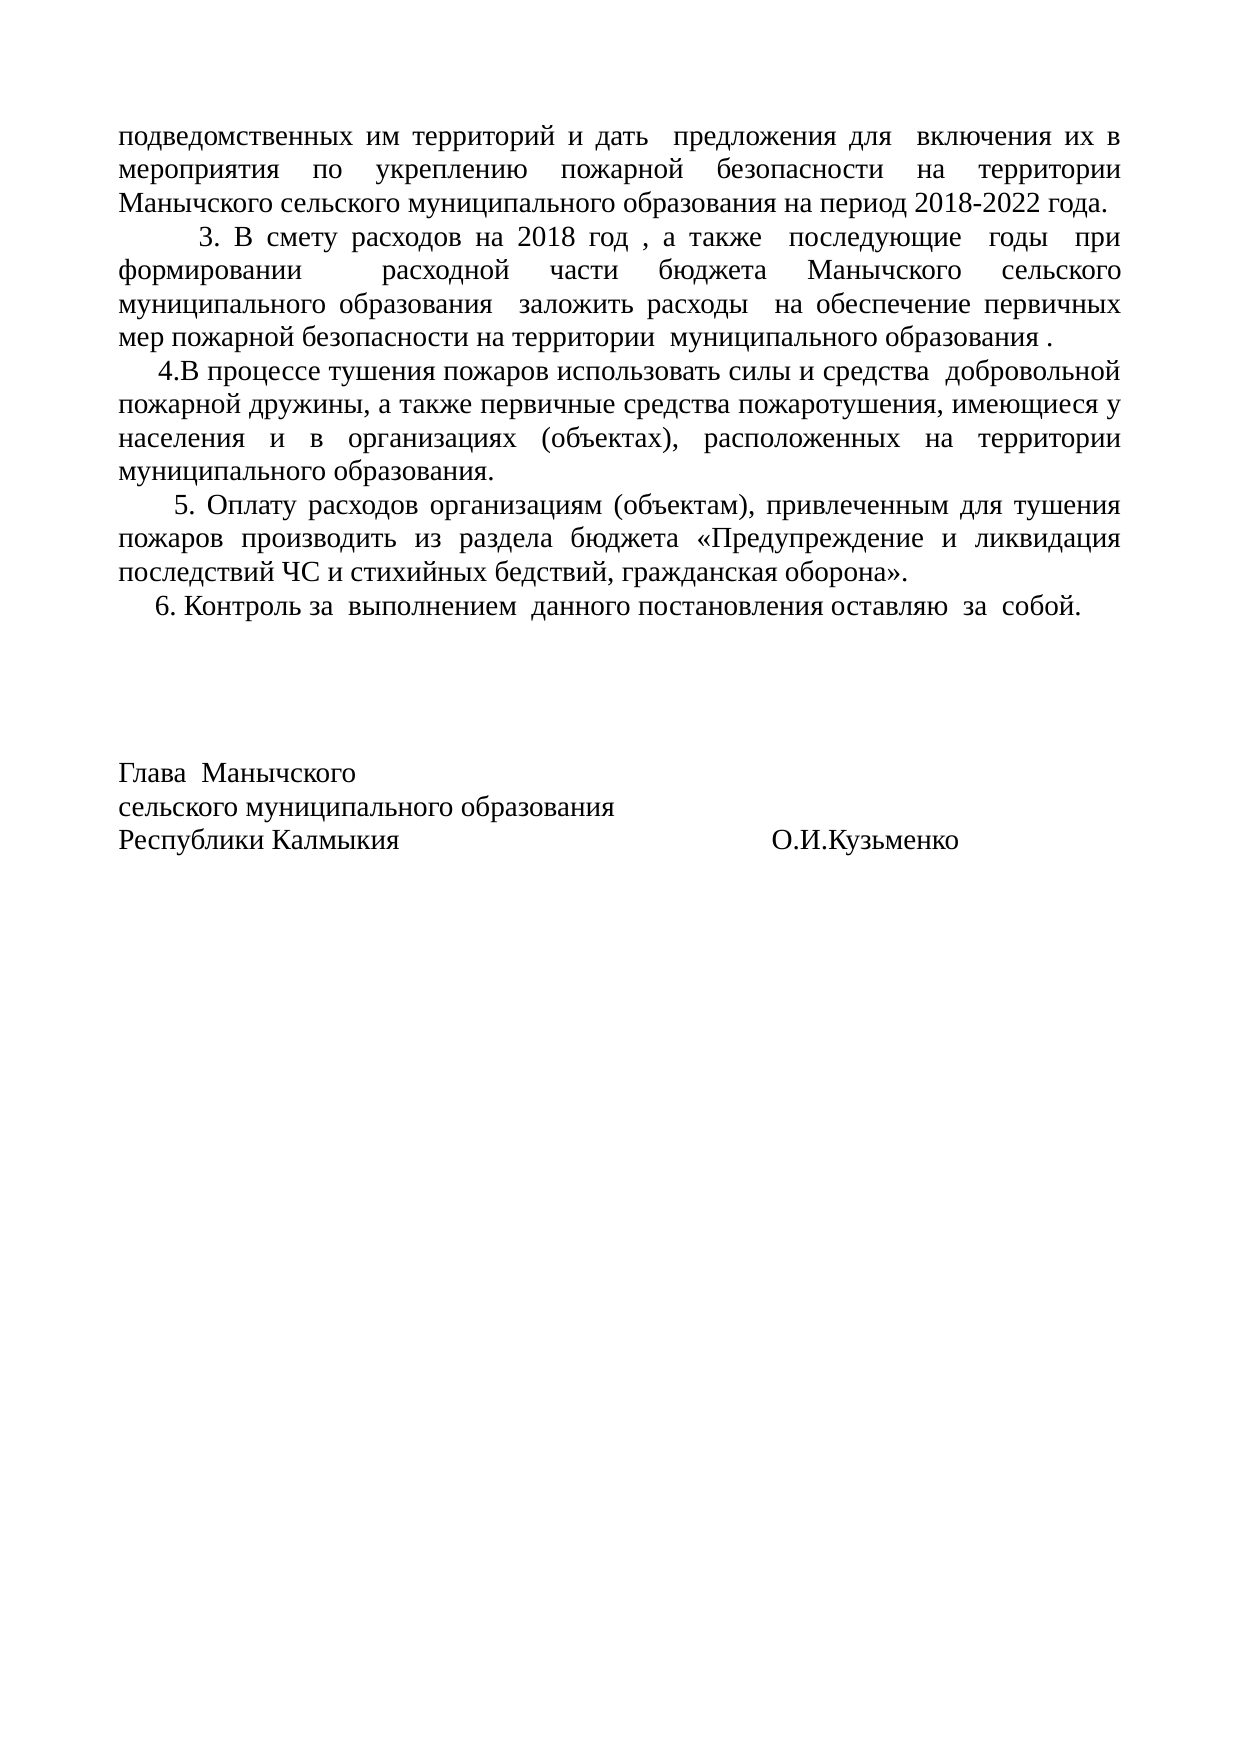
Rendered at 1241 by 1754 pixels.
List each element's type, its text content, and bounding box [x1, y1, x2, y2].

text Республики Калмыкия О.И.Кузьменко [118, 822, 1122, 856]
text 3. В смету расходов на 2018 год , а также последующие годы при формировании расходной части бюджета Манычского сельского муниципального образования заложить расходы на обеспечение первичных мер пожарной безопасности на территории муниципального образования . [118, 219, 1122, 353]
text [118, 118, 1122, 219]
text 5. Оплату расходов организациям (объектам), привлеченным для тушения пожаров производить из раздела бюджета «Предупреждение и ликвидация последствий ЧС и стихийных бедствий, гражданская оборона». [118, 487, 1122, 588]
text 4.В процессе тушения пожаров использовать силы и средства добровольной пожарной дружины, а также первичные средства пожаротушения, имеющиеся у населения и в организациях (объектах), расположенных на территории муниципального образования. [118, 353, 1122, 487]
text 6. Контроль за выполнением данного постановления оставляю за собой. [118, 588, 1122, 621]
text сельского муниципального образования [118, 789, 1122, 822]
text Глава Манычского [118, 755, 1122, 789]
